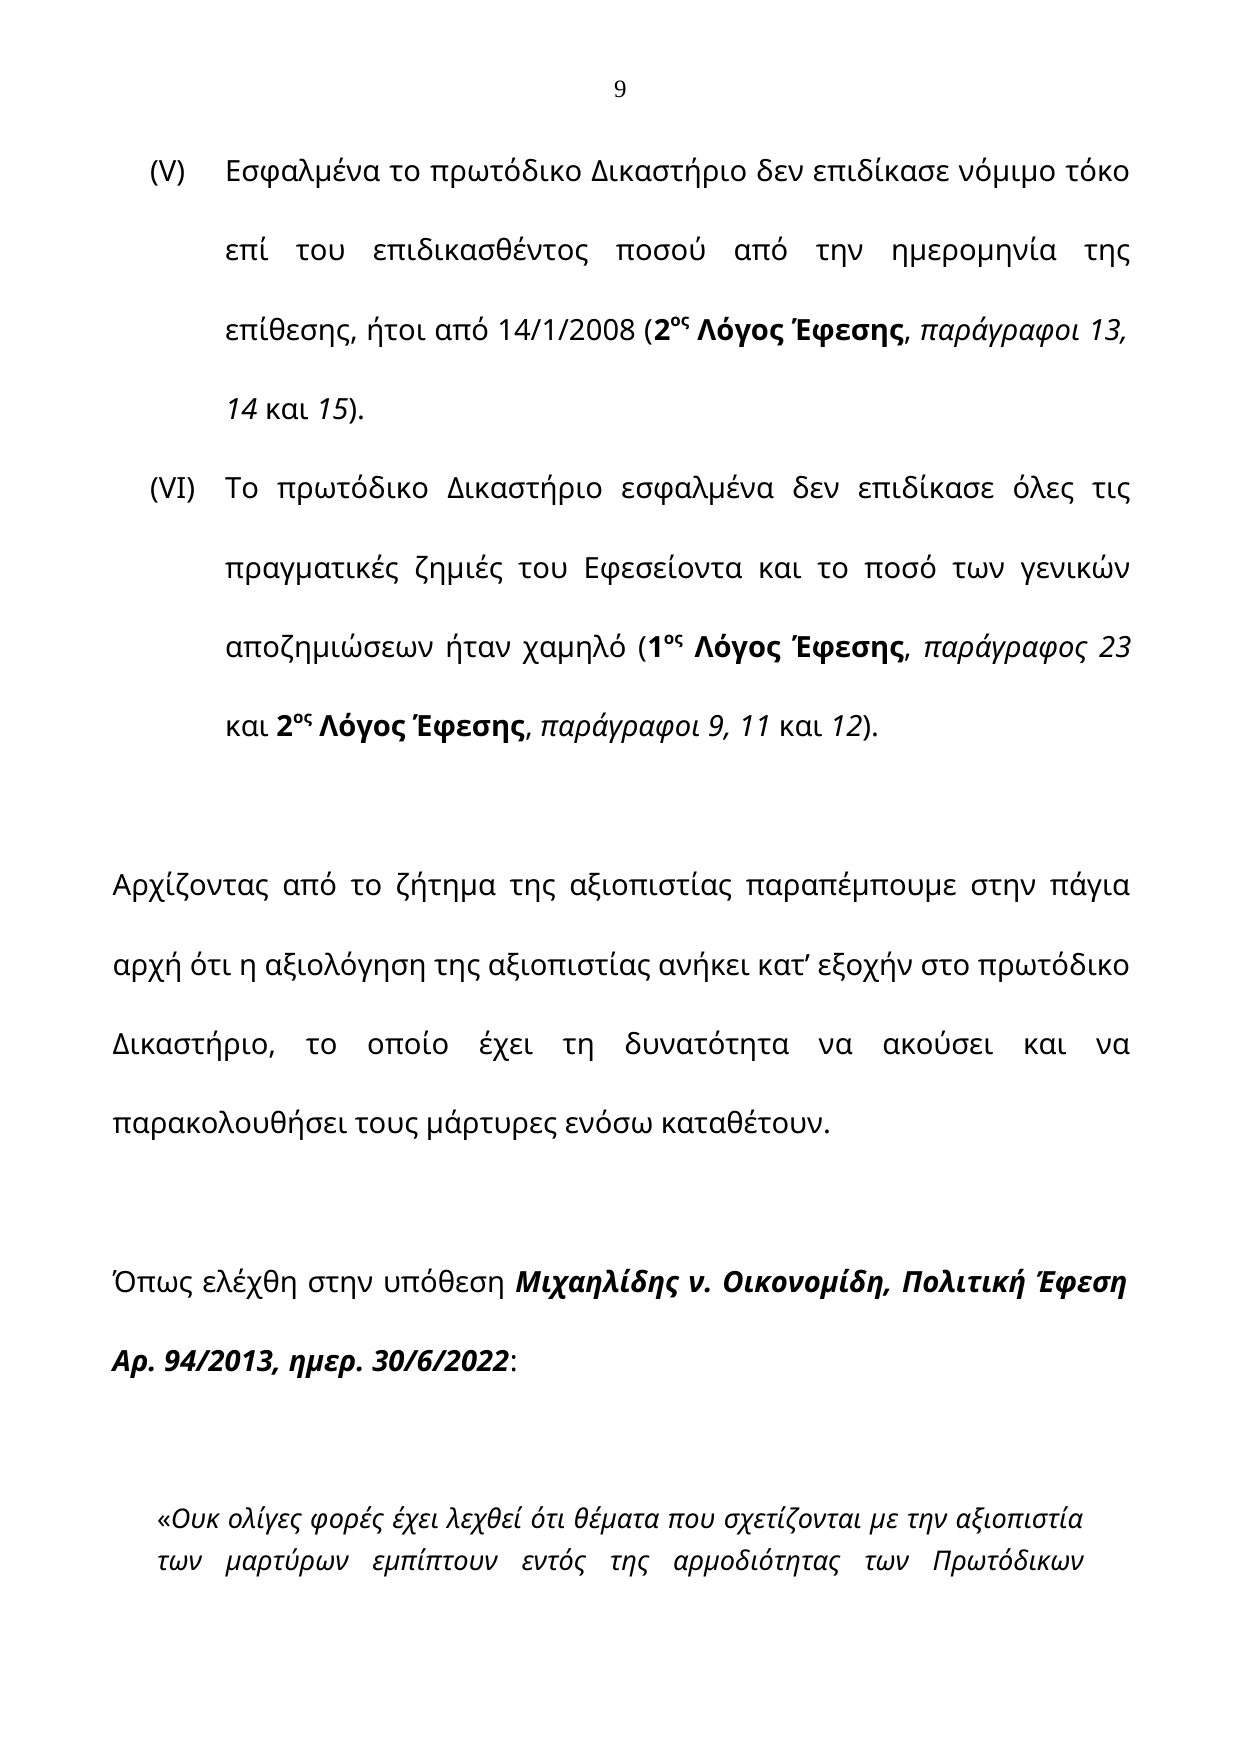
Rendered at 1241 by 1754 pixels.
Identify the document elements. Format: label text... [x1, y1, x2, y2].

text Όπως ελέχθη στην υπόθεση Μιχαηλίδης ν. Οικονομίδη, Πολιτική Έφεση Αρ. 94/2013, ημερ. 30/6/2022: [112, 1261, 1131, 1380]
list Το πρωτόδικο Δικαστήριο εσφαλμένα δεν επιδίκασε όλες τις πραγματικές ζημιές του Εφεσείοντα και το ποσό των γενικών αποζημιώσεων ήταν χαμηλό (1ος Λόγος Έφεσης, παράγραφος 23 και 2ος Λόγος Έφεσης, παράγραφοι 9, 11 και 12). [150, 467, 1131, 745]
list Εσφαλμένα το πρωτόδικο Δικαστήριο δεν επιδίκασε νόμιμο τόκο επί του επιδικασθέντος ποσού από την ημερομηνία της επίθεσης, ήτοι από 14/1/2008 (2ος Λόγος Έφεσης, παράγραφοι 13, 14 και 15). [150, 150, 1131, 428]
text Αρχίζοντας από το ζήτημα της αξιοπιστίας παραπέμπουμε στην πάγια αρχή ότι η αξιολόγηση της αξιοπιστίας ανήκει κατ’ εξοχήν στο πρωτόδικο Δικαστήριο, το οποίο έχει τη δυνατότητα να ακούσει και να παρακολουθήσει τους μάρτυρες ενόσω καταθέτουν. [112, 864, 1131, 1142]
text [157, 1499, 1087, 1579]
